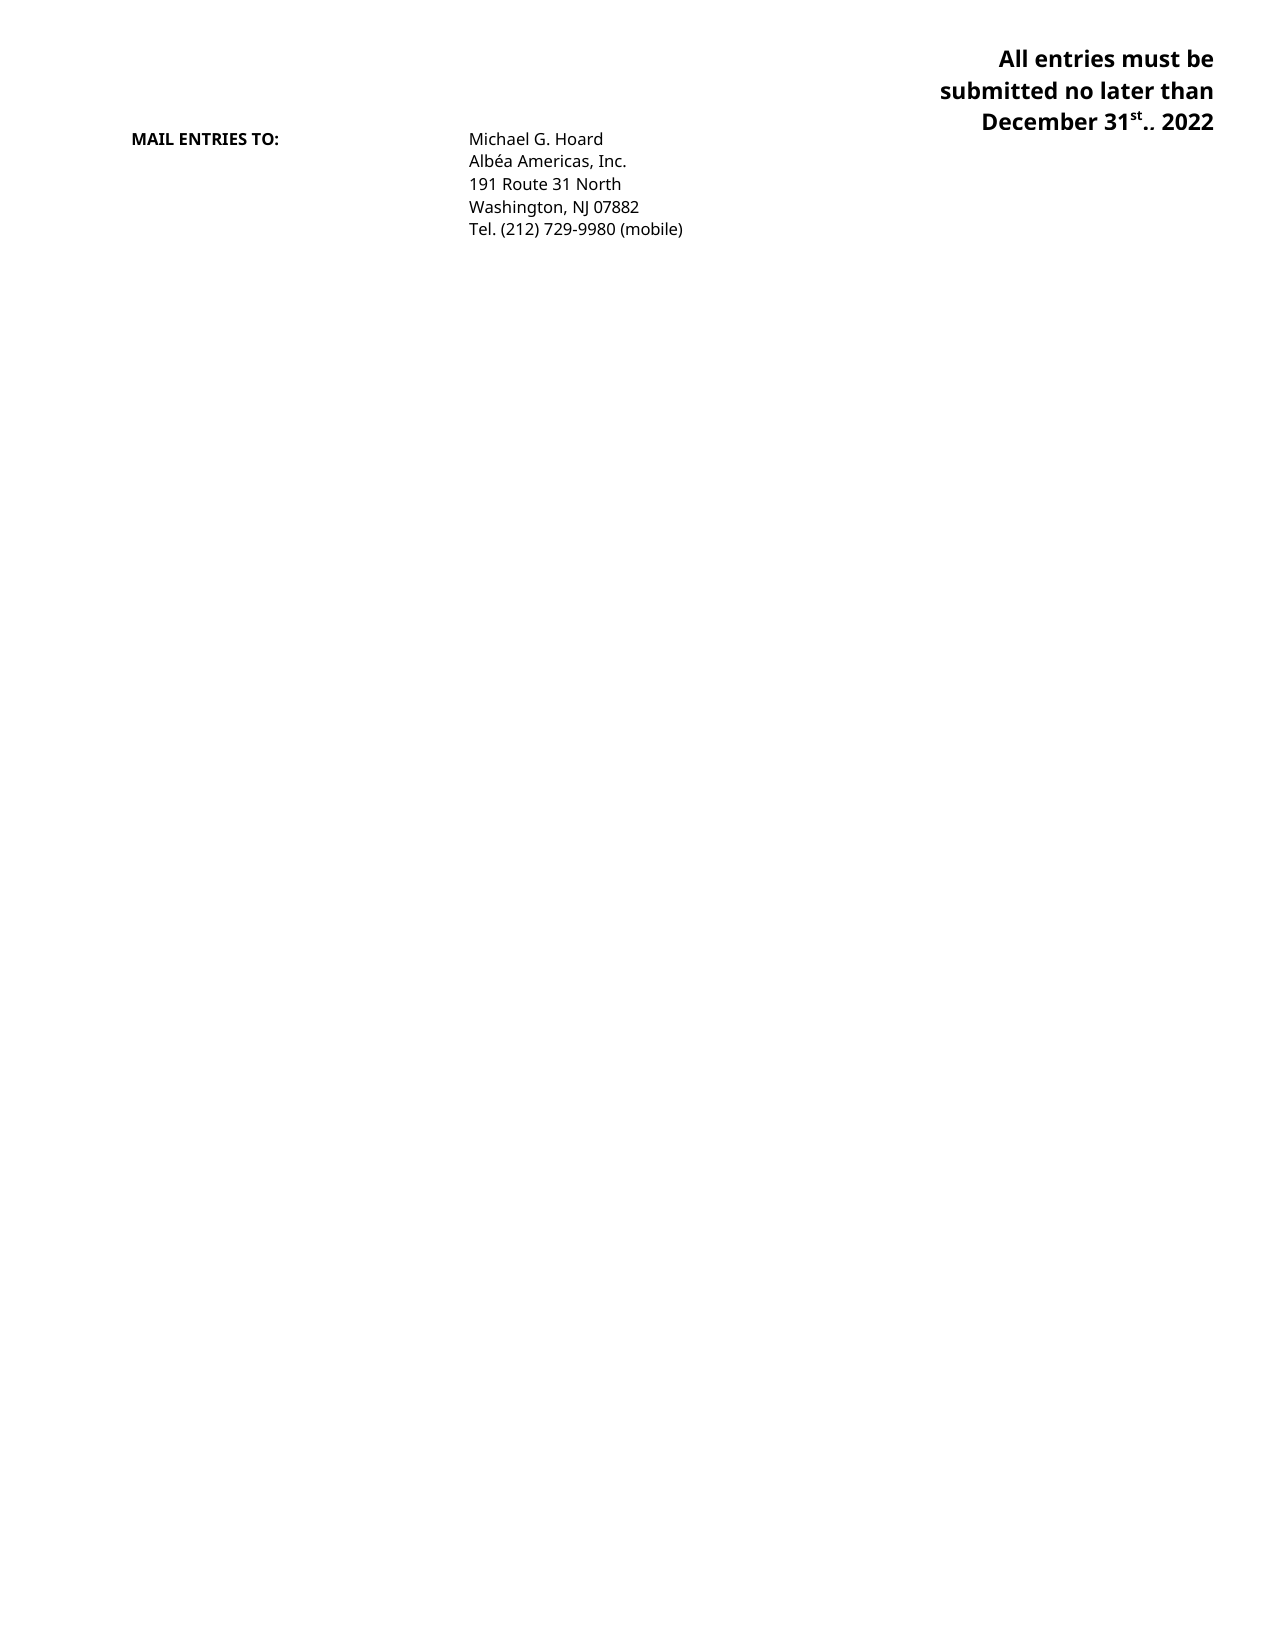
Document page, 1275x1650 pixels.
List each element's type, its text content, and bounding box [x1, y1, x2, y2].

text MAIL ENTRIES TO: Michael G. Hoard Albéa Americas, Inc. 191 Route 31 North [131, 127, 642, 195]
text Washington, NJ 07882 [469, 195, 1262, 218]
text Tel. (212) 729-9980 (mobile) [469, 218, 1262, 241]
